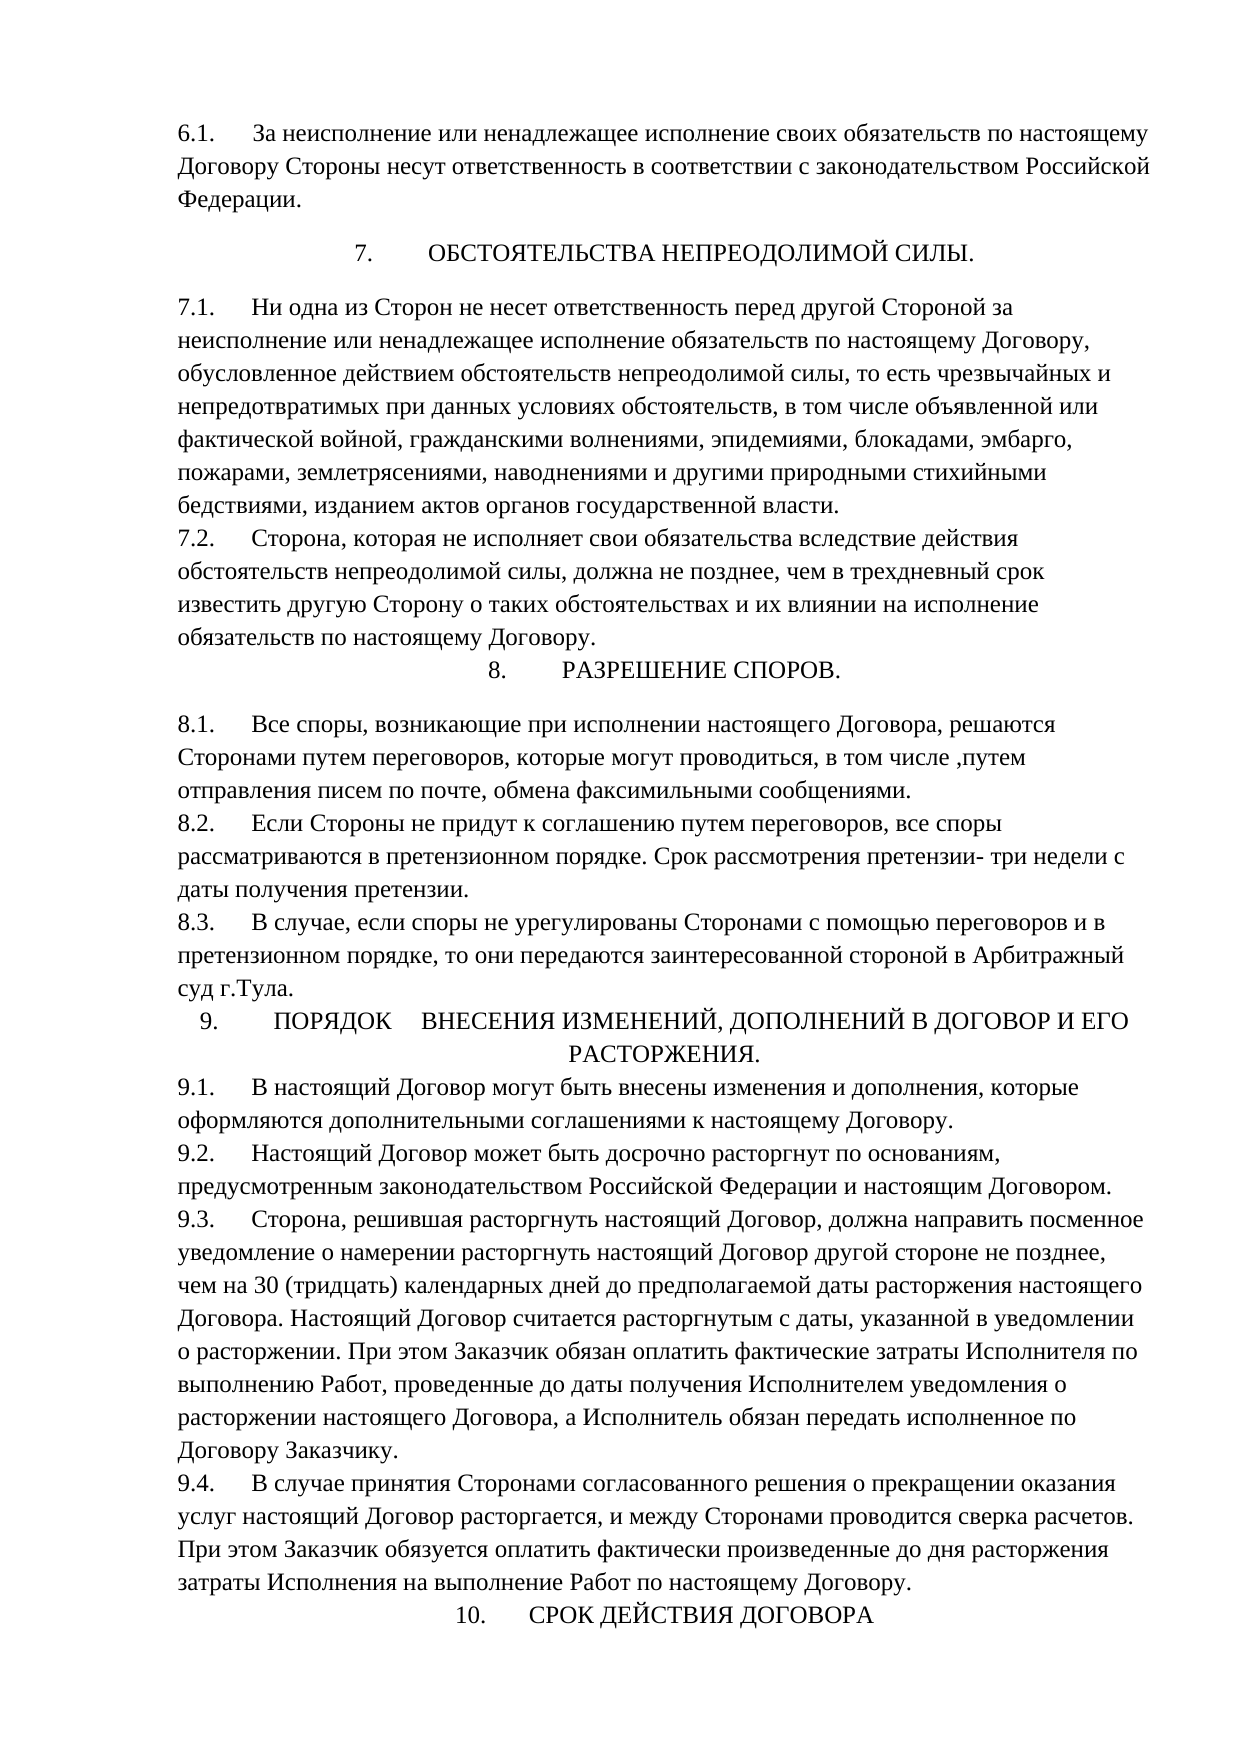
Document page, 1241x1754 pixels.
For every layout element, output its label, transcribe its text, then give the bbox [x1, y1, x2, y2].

text 10. СРОК ДЕЙСТВИЯ ДОГОВОРА [177, 1601, 1152, 1629]
text 6.1. За неисполнение или ненадлежащее исполнение своих обязательств по настоящему Договору Стороны несут ответственность в соответствии с законодательством Российской Федерации. [177, 118, 1152, 213]
text РАСТОРЖЕНИЯ. [177, 1039, 1152, 1068]
text 9.2. Настоящий Договор может быть досрочно расторгнут по основаниям, предусмотренным законодательством Российской Федерации и настоящим Договором. [177, 1138, 1152, 1200]
text 9. ПОРЯДОК ВНЕСЕНИЯ ИЗМЕНЕНИЙ, ДОПОЛНЕНИЙ В ДОГОВОР И ЕГО [177, 1006, 1152, 1035]
text 9.4. В случае принятия Сторонами согласованного решения о прекращении оказания услуг настоящий Договор расторгается, и между Сторонами проводится сверка расчетов. При этом Заказчик обязуется оплатить фактически произведенные до дня расторжения затраты Исполнения на выполнение Работ по настоящему Договору. [177, 1468, 1152, 1596]
text 7. ОБСТОЯТЕЛЬСТВА НЕПРЕОДОЛИМОЙ СИЛЫ. [177, 238, 1152, 267]
text 8. РАЗРЕШЕНИЕ СПОРОВ. [177, 655, 1152, 684]
text 8.3. В случае, если споры не урегулированы Сторонами с помощью переговоров и в претензионном порядке, то они передаются заинтересованной стороной в Арбитражный суд г.Тула. [177, 907, 1152, 1002]
text 9.1. В настоящий Договор могут быть внесены изменения и дополнения, которые оформляются дополнительными соглашениями к настоящему Договору. [177, 1072, 1152, 1134]
text 8.1. Все споры, возникающие при исполнении настоящего Договора, решаются Сторонами путем переговоров, которые могут проводиться, в том числе ,путем отправления писем по почте, обмена факсимильными сообщениями. [177, 709, 1152, 804]
text 7.2. Сторона, которая не исполняет свои обязательства вследствие действия обстоятельств непреодолимой силы, должна не позднее, чем в трехдневный срок известить другую Сторону о таких обстоятельствах и их влиянии на исполнение обязательств по настоящему Договору. [177, 523, 1152, 651]
text 9.3. Сторона, решившая расторгнуть настоящий Договор, должна направить посменное уведомление о намерении расторгнуть настоящий Договор другой стороне не позднее, чем на 30 (тридцать) календарных дней до предполагаемой даты расторжения настоящего Договора. Настоящий Договор считается расторгнутым с даты, указанной в уведомлении о расторжении. При этом Заказчик обязан оплатить фактические затраты Исполнителя по выполнению Работ, проведенные до даты получения Исполнителем уведомления о расторжении настоящего Договора, а Исполнитель обязан передать исполненное по Договору Заказчику. [177, 1204, 1152, 1464]
text 7.1. Ни одна из Сторон не несет ответственность перед другой Стороной за неисполнение или ненадлежащее исполнение обязательств по настоящему Договору, обусловленное действием обстоятельств непреодолимой силы, то есть чрезвычайных и непредотвратимых при данных условиях обстоятельств, в том числе объявленной или фактической войной, гражданскими волнениями, эпидемиями, блокадами, эмбарго, пожарами, землетрясениями, наводнениями и другими природными стихийными бедствиями, изданием актов органов государственной власти. [177, 292, 1152, 519]
text 8.2. Если Стороны не придут к соглашению путем переговоров, все споры рассматриваются в претензионном порядке. Срок рассмотрения претензии- три недели с даты получения претензии. [177, 808, 1152, 903]
